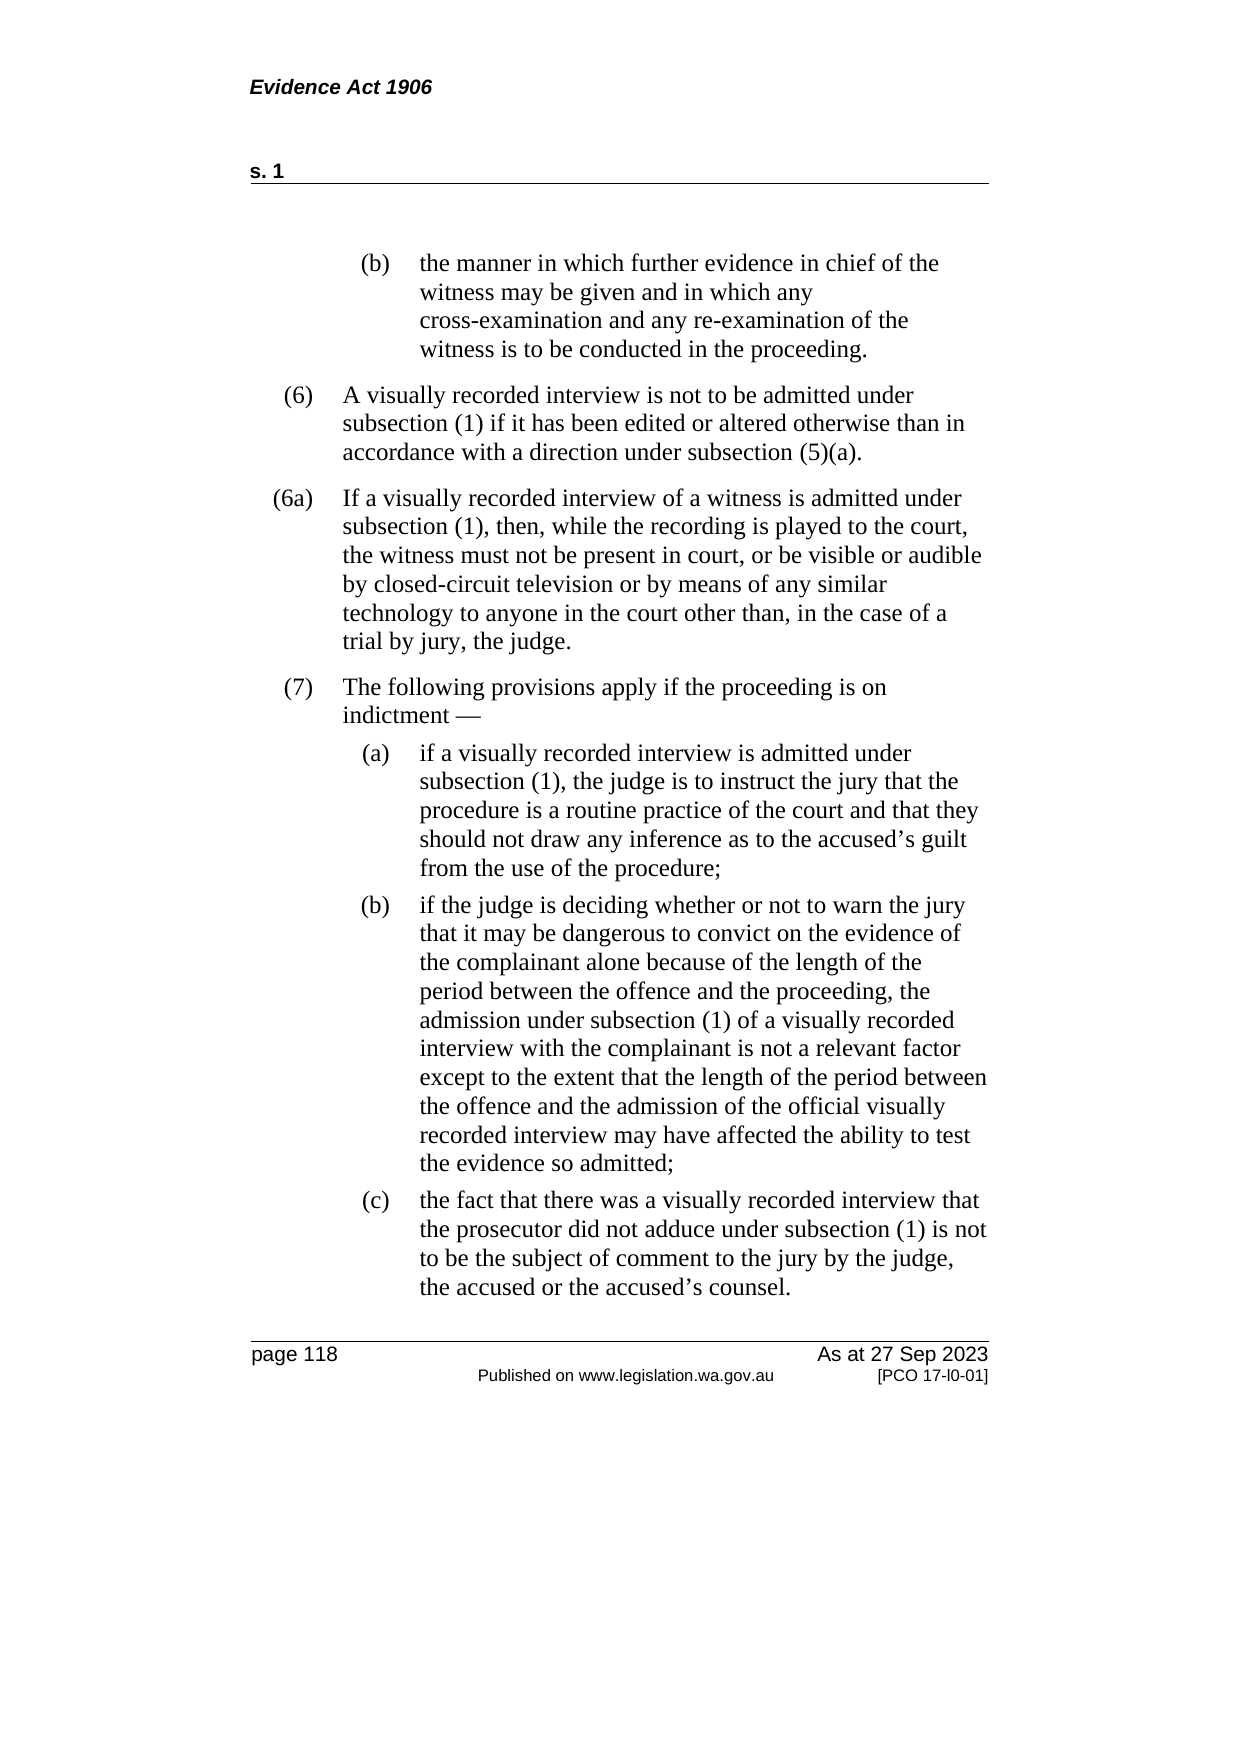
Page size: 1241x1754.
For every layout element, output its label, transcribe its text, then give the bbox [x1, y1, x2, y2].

text (a) if a visually recorded interview is admitted under subsection (1), the judge is to instruct the jury that the procedure is a routine practice of the court and that they should not draw any inference as to the accused’s guilt from the use of the procedure; [251, 738, 989, 881]
text (b) if the judge is deciding whether or not to warn the jury that it may be dangerous to convict on the evidence of the complainant alone because of the length of the period between the offence and the proceeding, the admission under subsection (1) of a visually recorded interview with the complainant is not a relevant factor except to the extent that the length of the period between the offence and the admission of the official visually recorded interview may have affected the ability to test the evidence so admitted; [251, 890, 989, 1177]
text (7) The following provisions apply if the proceeding is on indictment — [251, 672, 989, 729]
text (6) A visually recorded interview is not to be admitted under subsection (1) if it has been edited or altered otherwise than in accordance with a direction under subsection (5)(a). [251, 380, 989, 466]
text (6a) If a visually recorded interview of a witness is admitted under subsection (1), then, while the recording is played to the court, the witness must not be present in court, or be visible or audible by closed-circuit television or by means of any similar technology to anyone in the court other than, in the case of a trial by jury, the judge. [251, 483, 989, 655]
text (c) the fact that there was a visually recorded interview that the prosecutor did not adduce under subsection (1) is not to be the subject of comment to the jury by the judge, the accused or the accused’s counsel. [251, 1186, 989, 1301]
text (b) the manner in which further evidence in chief of the witness may be given and in which any cross-examination and any re-examination of the witness is to be conducted in the proceeding. [251, 248, 989, 363]
